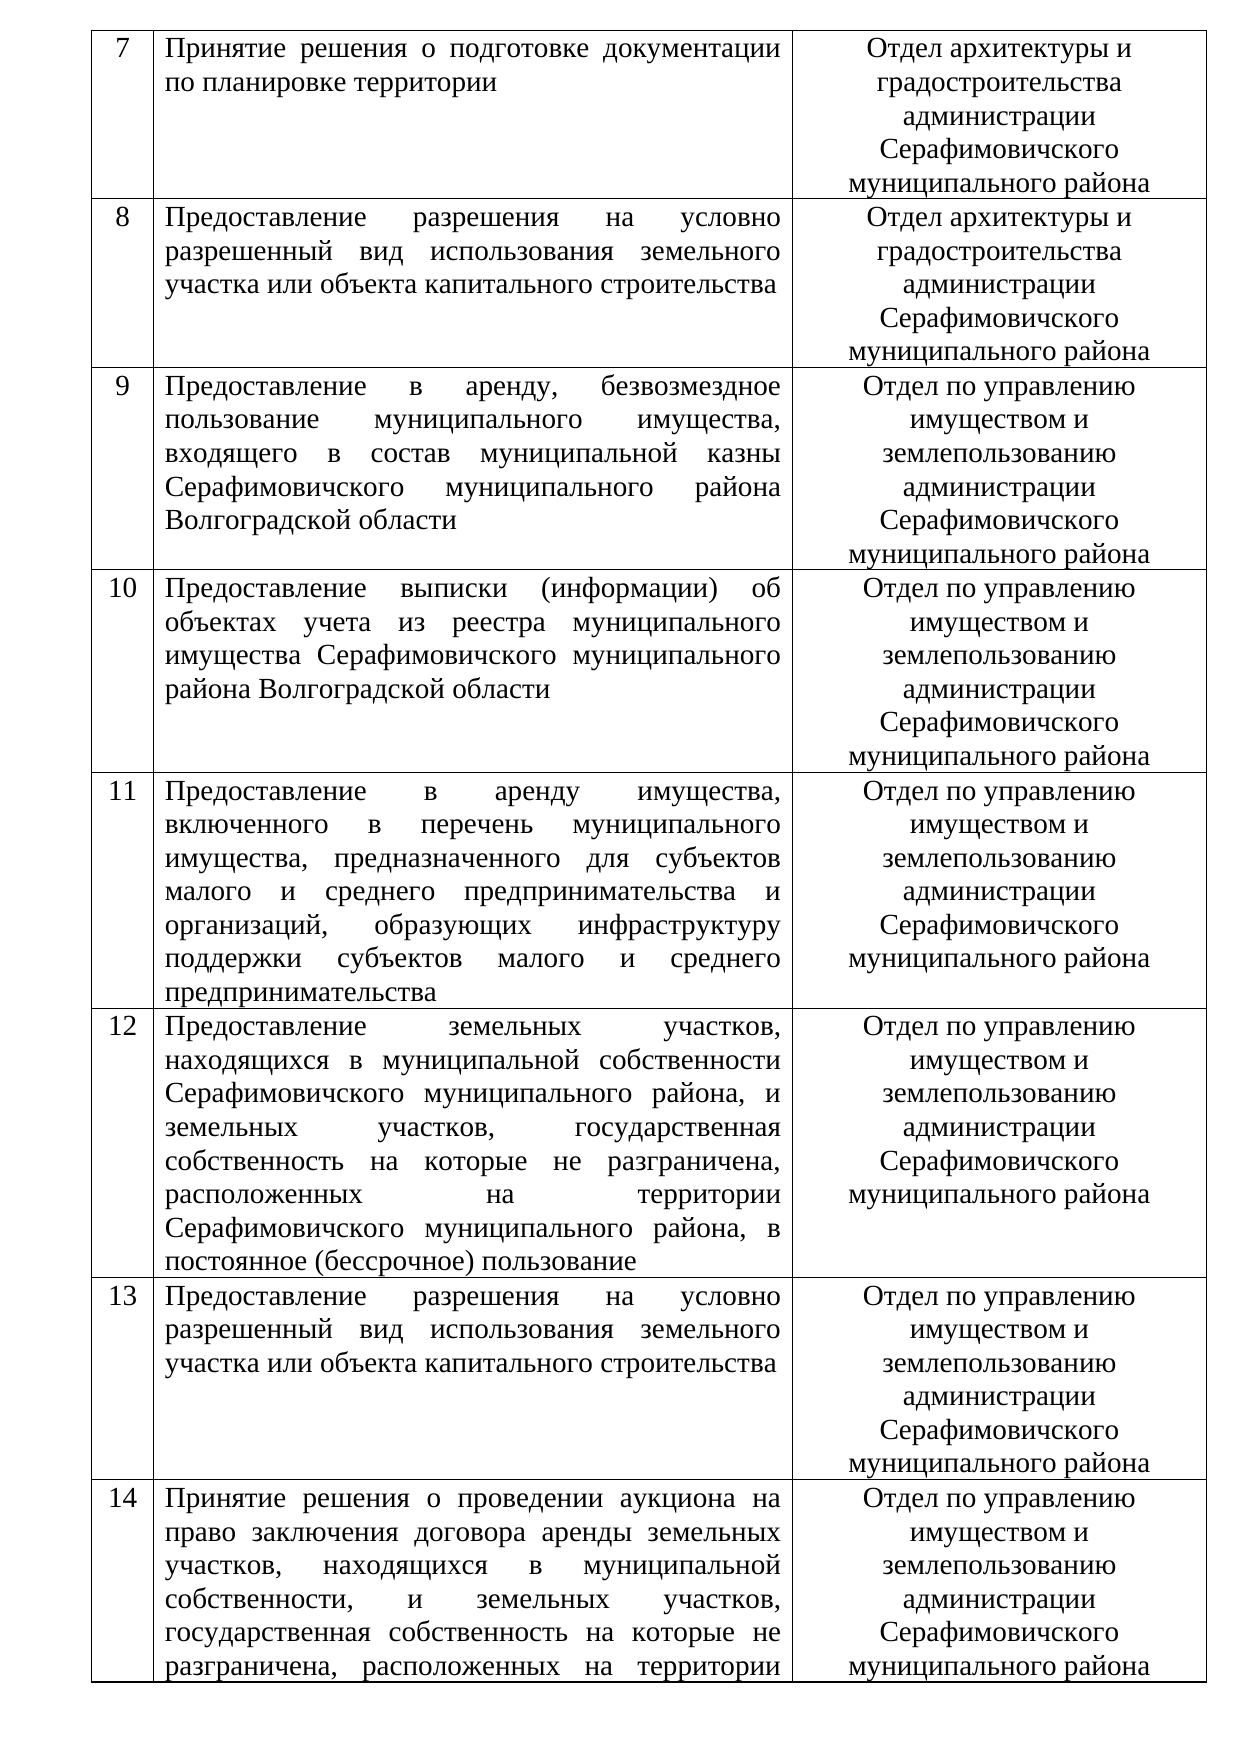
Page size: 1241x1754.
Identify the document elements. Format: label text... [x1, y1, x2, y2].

table_cell Отдел архитектуры и градостроительства администрации Серафимовичского муниципального района [793, 199, 1206, 367]
table_cell Отдел по управлению имуществом и землепользованию администрации Серафимовичского муниципального района [793, 1009, 1206, 1277]
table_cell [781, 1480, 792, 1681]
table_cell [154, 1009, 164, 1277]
table_cell 8 [92, 199, 153, 367]
table_cell 10 [92, 570, 153, 772]
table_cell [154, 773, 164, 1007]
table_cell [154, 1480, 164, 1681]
table_cell 9 [92, 368, 153, 569]
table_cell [793, 1278, 1206, 1479]
table_cell 11 [92, 773, 153, 1007]
table_cell 12 [92, 1009, 153, 1277]
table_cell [793, 31, 1206, 198]
table_cell Отдел по управлению имуществом и землепользованию администрации Серафимовичского муниципального района [793, 570, 1206, 772]
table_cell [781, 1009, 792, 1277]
table_cell 7 [92, 31, 153, 198]
table_cell Отдел по управлению имуществом и землепользованию администрации Серафимовичского муниципального района [793, 773, 1206, 1007]
table_cell Предоставление разрешения на условно разрешенный вид использования земельного участка или объекта капитального строительства [154, 1278, 792, 1479]
table_cell 13 [92, 1278, 153, 1479]
table_cell Предоставление выписки (информации) об объектах учета из реестра муниципального имущества Серафимовичского муниципального района Волгоградской области [154, 570, 792, 772]
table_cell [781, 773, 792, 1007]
table_cell 14 [92, 1480, 153, 1681]
table_cell Предоставление разрешения на условно разрешенный вид использования земельного участка или объекта капитального строительства [154, 199, 792, 367]
table_cell Отдел по управлению имуществом и землепользованию администрации Серафимовичского муниципального района [793, 368, 1206, 569]
table_cell Предоставление в аренду, безвозмездное пользование муниципального имущества, входящего в состав муниципальной казны Серафимовичского муниципального района Волгоградской области [154, 368, 792, 569]
table_cell Принятие решения о подготовке документации по планировке территории [154, 31, 792, 198]
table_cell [793, 1480, 1206, 1681]
